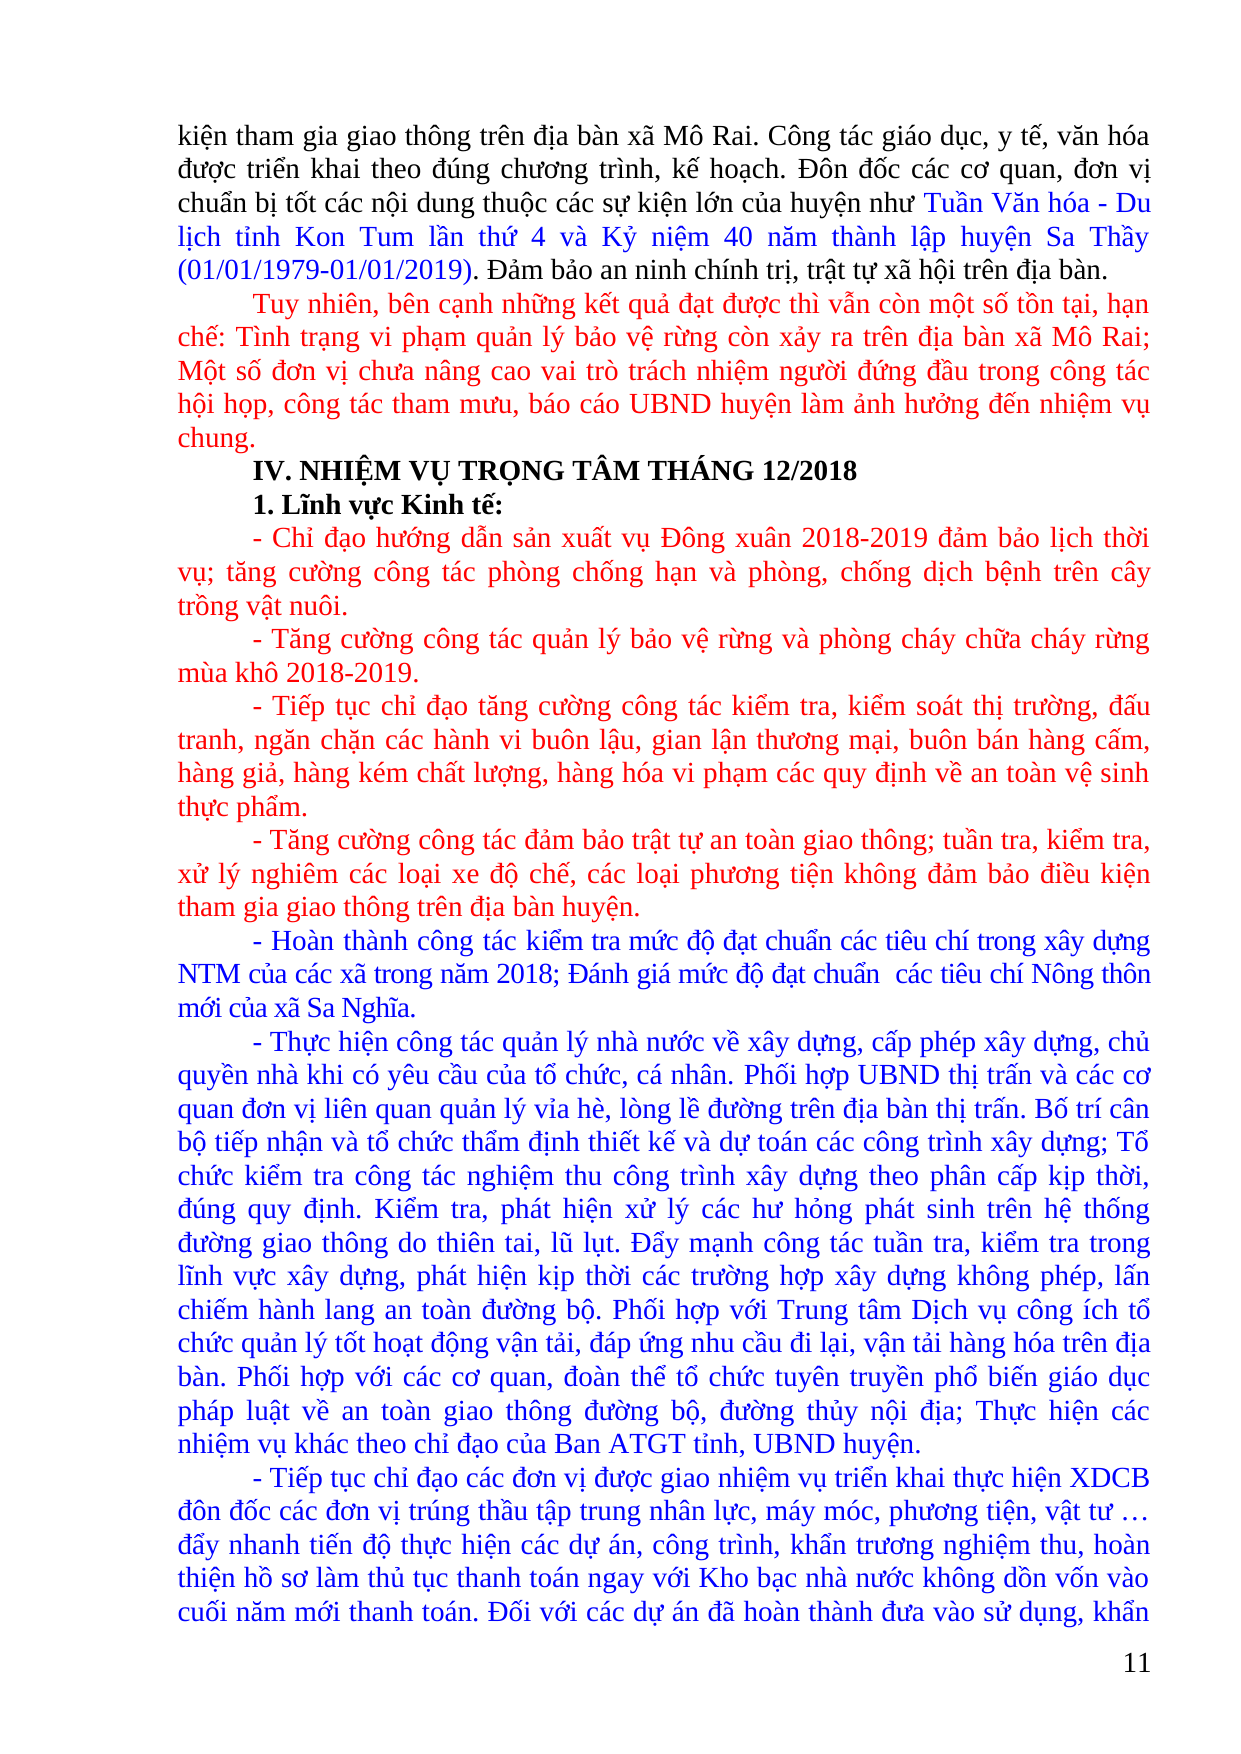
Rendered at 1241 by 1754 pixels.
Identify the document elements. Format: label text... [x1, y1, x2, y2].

text 1. Lĩnh vực Kinh tế: [177, 487, 1152, 521]
text - Chỉ đạo hướng dẫn sản xuất vụ Đông xuân 2018-2019 đảm bảo lịch thời vụ; tăng cường công tác phòng chống hạn và phòng, chống dịch bệnh trên cây trồng vật nuôi. [177, 521, 1152, 621]
text - Hoàn thành công tác kiểm tra mức độ đạt chuẩn các tiêu chí trong xây dựng NTM của các xã trong năm 2018; Đánh giá mức độ đạt chuẩn các tiêu chí Nông thôn mới của xã Sa Nghĩa. [177, 923, 1152, 1024]
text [177, 1460, 1152, 1627]
text - Thực hiện công tác quản lý nhà nước về xây dựng, cấp phép xây dựng, chủ quyền nhà khi có yêu cầu của tổ chức, cá nhân. Phối hợp UBND thị trấn và các cơ quan đơn vị liên quan quản lý vỉa hè, lòng lề đường trên địa bàn thị trấn. Bố trí cân bộ tiếp nhận và tổ chức thẩm định thiết kế và dự toán các công trình xây dựng; Tổ chức kiểm tra công tác nghiệm thu công trình xây dựng theo phân cấp kịp thời, đúng quy định. Kiểm tra, phát hiện xử lý các hư hỏng phát sinh trên hệ thống đường giao thông do thiên tai, lũ lụt. Đẩy mạnh công tác tuần tra, kiểm tra trong lĩnh vực xây dựng, phát hiện kịp thời các trường hợp xây dựng không phép, lấn chiếm hành lang an toàn đường bộ. Phối hợp với Trung tâm Dịch vụ công ích tổ chức quản lý tốt hoạt động vận tải, đáp ứng nhu cầu đi lại, vận tải hàng hóa trên địa bàn. Phối hợp với các cơ quan, đoàn thể tổ chức tuyên truyền phổ biến giáo dục pháp luật về an toàn giao thông đường bộ, đường thủy nội địa; Thực hiện các nhiệm vụ khác theo chỉ đạo của Ban ATGT tỉnh, UBND huyện. [177, 1024, 1152, 1460]
text - Tăng cường công tác đảm bảo trật tự an toàn giao thông; tuần tra, kiểm tra, xử lý nghiêm các loại xe độ chế, các loại phương tiện không đảm bảo điều kiện tham gia giao thông trên địa bàn huyện. [177, 822, 1152, 923]
text - Tăng cường công tác quản lý bảo vệ rừng và phòng cháy chữa cháy rừng mùa khô 2018-2019. [177, 621, 1152, 688]
text IV. NHIỆM VỤ TRỌNG TÂM THÁNG 12/2018 [177, 453, 1152, 487]
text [177, 118, 1152, 185]
text - Tiếp tục chỉ đạo tăng cường công tác kiểm tra, kiểm soát thị trường, đấu tranh, ngăn chặn các hành vi buôn lậu, gian lận thương mại, buôn bán hàng cấm, hàng giả, hàng kém chất lượng, hàng hóa vi phạm các quy định về an toàn vệ sinh thực phẩm. [177, 688, 1152, 822]
text Tuy nhiên, bên cạnh những kết quả đạt được thì vẫn còn một số tồn tại, hạn chế: Tình trạng vi phạm quản lý bảo vệ rừng còn xảy ra trên địa bàn xã Mô Rai; Một số đơn vị chưa nâng cao vai trò trách nhiệm người đứng đầu trong công tác hội họp, công tác tham mưu, báo cáo UBND huyện làm ảnh hưởng đến nhiệm vụ chung. [177, 286, 1152, 453]
